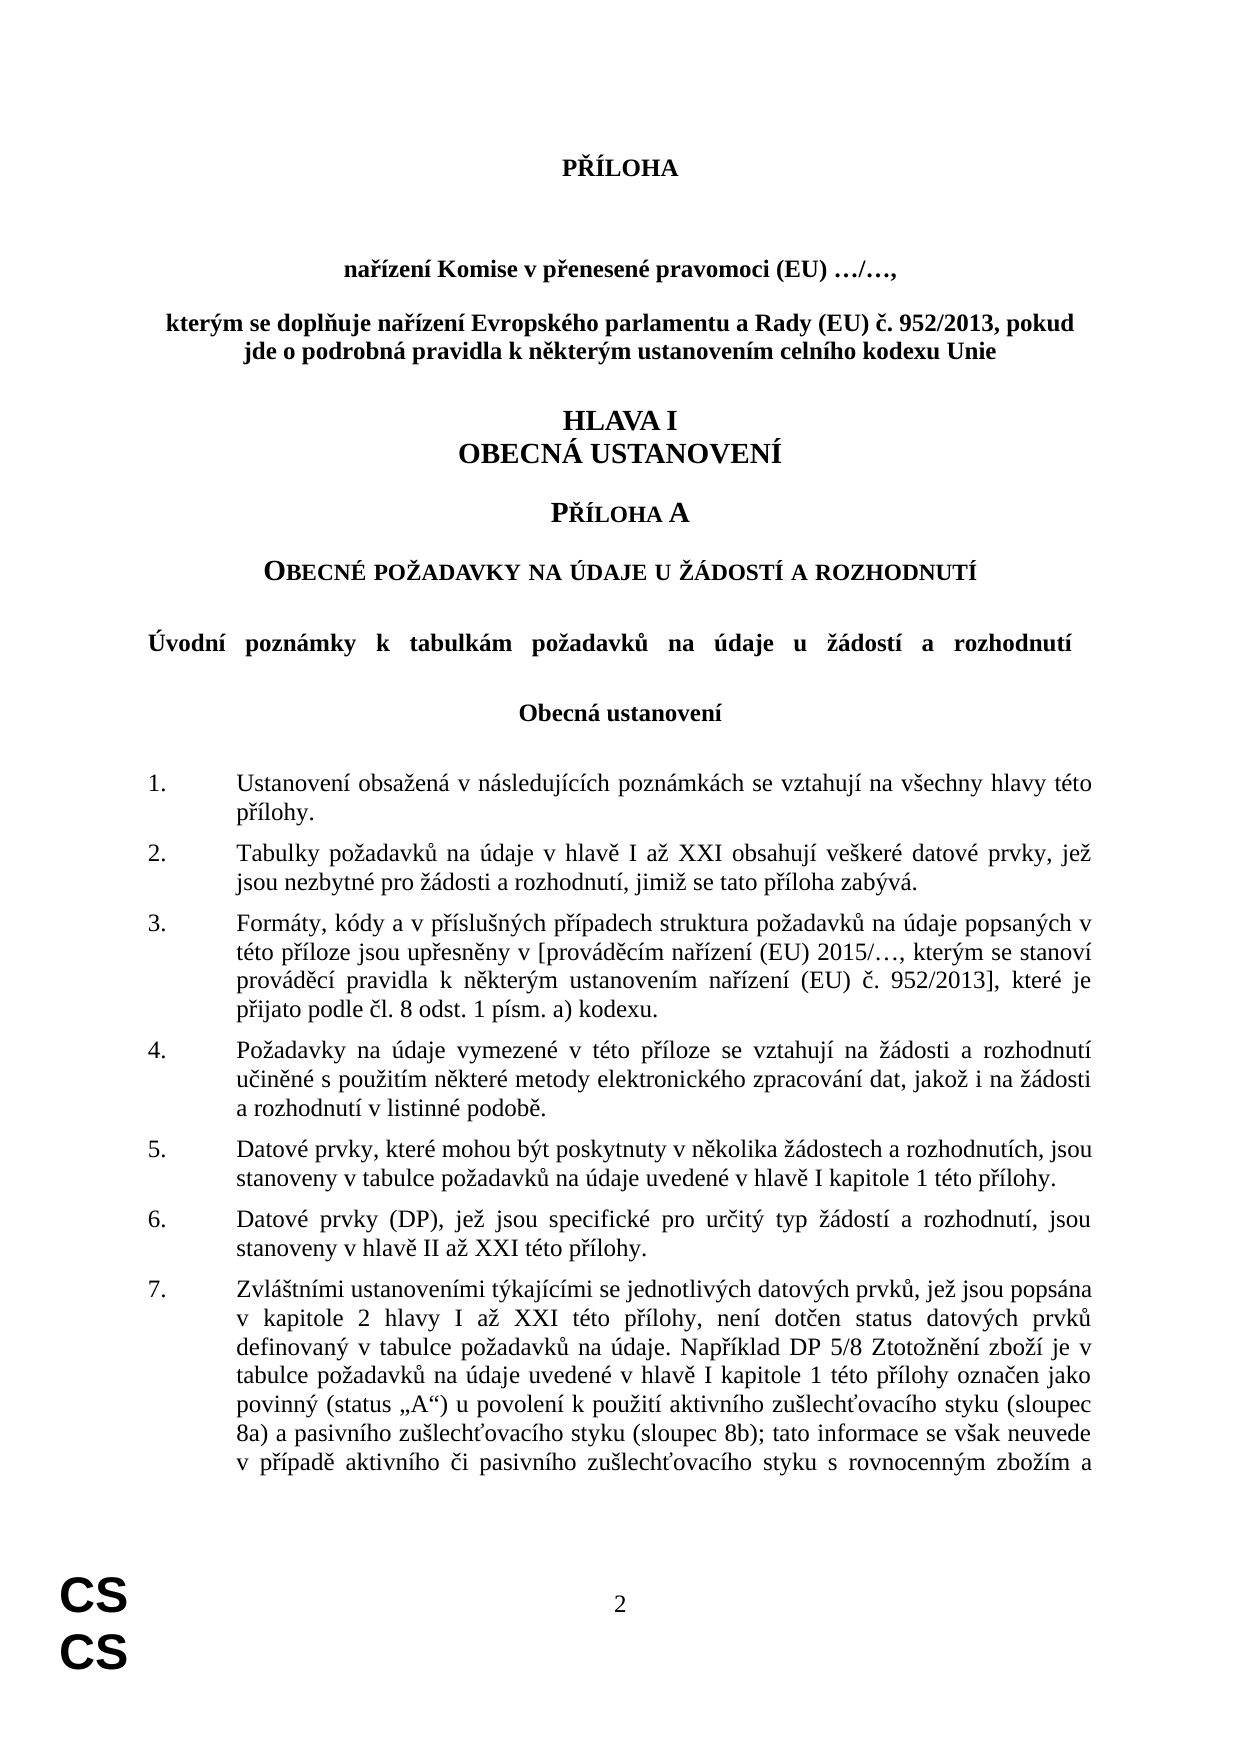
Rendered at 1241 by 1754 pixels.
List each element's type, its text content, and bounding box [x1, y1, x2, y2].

text 4. Požadavky na údaje vymezené v této příloze se vztahují na žádosti a rozhodnutí učiněné s použitím některé metody elektronického zpracování dat, jakož i na žádosti a rozhodnutí v listinné podobě. [148, 1036, 1092, 1122]
text nařízení Komise v přenesené pravomoci (EU) …/…, [148, 254, 1092, 283]
text Úvodní poznámky k tabulkám požadavků na údaje u žádostí a rozhodnutí [148, 628, 1092, 686]
text 3. Formáty, kódy a v příslušných případech struktura požadavků na údaje popsaných v této příloze jsou upřesněny v [prováděcím nařízení (EU) 2015/…, kterým se stanoví prováděcí pravidla k některým ustanovením nařízení (EU) č. 952/2013], které je přijato podle čl. 8 odst. 1 písm. a) kodexu. [148, 908, 1092, 1023]
text PŘÍLOHA [148, 153, 1092, 181]
text Příloha A [148, 495, 1092, 528]
text kterým se doplňuje nařízení Evropského parlamentu a Rady (EU) č. 952/2013, pokud jde o podrobná pravidla k některým ustanovením celního kodexu Unie [148, 308, 1092, 365]
text 5. Datové prvky, které mohou být poskytnuty v několika žádostech a rozhodnutích, jsou stanoveny v tabulce požadavků na údaje uvedené v hlavě I kapitole 1 této přílohy. [148, 1134, 1092, 1192]
title HLAVA I OBECNÁ USTANOVENÍ [148, 403, 1092, 470]
text 1. Ustanovení obsažená v následujících poznámkách se vztahují na všechny hlavy této přílohy. [148, 768, 1092, 826]
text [148, 1274, 1092, 1476]
text 2. Tabulky požadavků na údaje v hlavě I až XXI obsahují veškeré datové prvky, jež jsou nezbytné pro žádosti a rozhodnutí, jimiž se tato příloha zabývá. [148, 838, 1092, 896]
text 6. Datové prvky (DP), jež jsou specifické pro určitý typ žádostí a rozhodnutí, jsou stanoveny v hlavě II až XXI této přílohy. [148, 1204, 1092, 1262]
text Obecné požadavky na údaje u žádostí a rozhodnutí [148, 553, 1092, 616]
text Obecná ustanovení [148, 698, 1092, 727]
